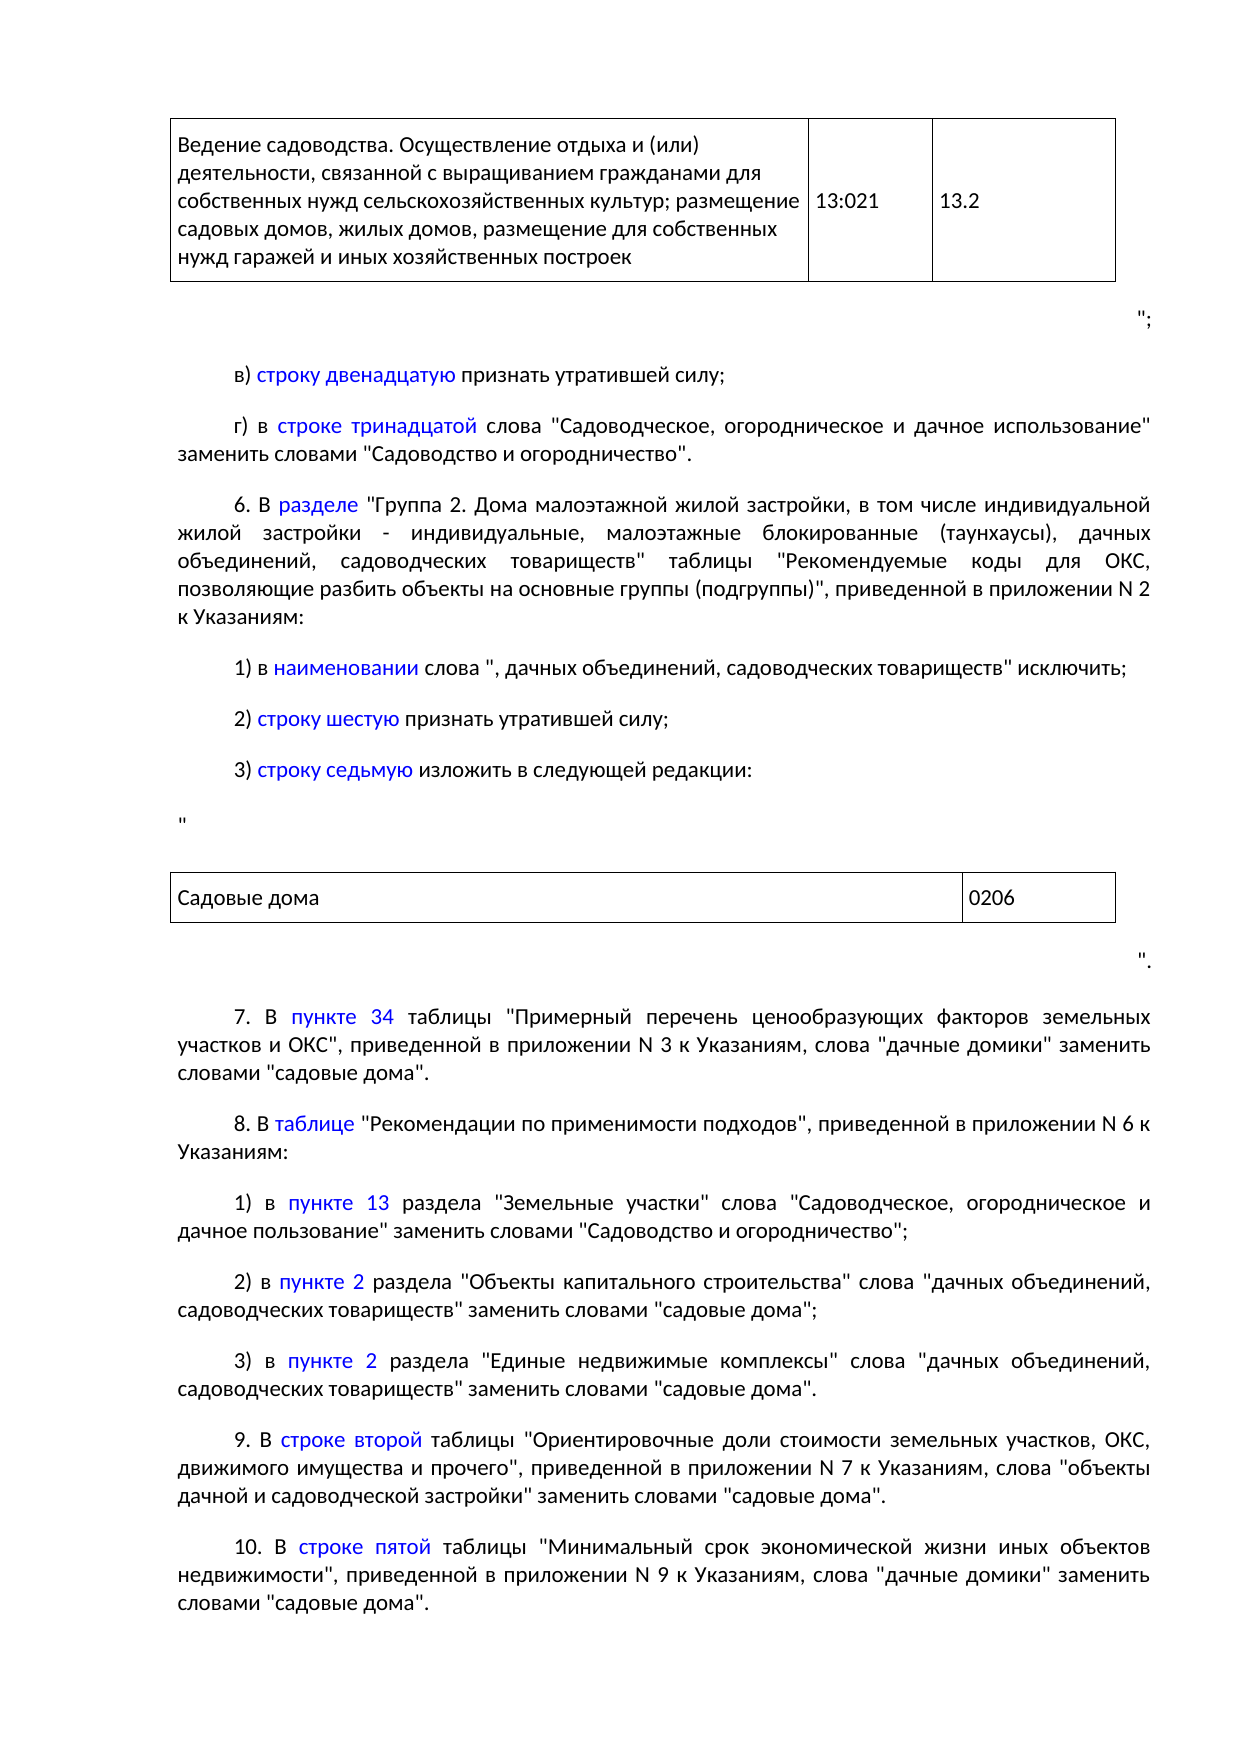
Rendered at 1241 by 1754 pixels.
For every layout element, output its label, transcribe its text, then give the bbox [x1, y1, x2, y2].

table_header Садовые дома [171, 873, 962, 922]
text в) строку двенадцатую признать утратившей силу; [177, 361, 1152, 388]
text 8. В таблице "Рекомендации по применимости подходов", приведенной в приложении N 6 к Указаниям: [177, 1109, 1152, 1165]
text 3) в пункте 2 раздела "Единые недвижимые комплексы" слова "дачных объединений, садоводческих товариществ" заменить словами "садовые дома". [177, 1346, 1152, 1402]
text 6. В разделе "Группа 2. Дома малоэтажной жилой застройки, в том числе индивидуальной жилой застройки - индивидуальные, малоэтажные блокированные (таунхаусы), дачных объединений, садоводческих товариществ" таблицы "Рекомендуемые коды для ОКС, позволяющие разбить объекты на основные группы (подгруппы)", приведенной в приложении N 2 к Указаниям: [177, 490, 1152, 631]
text 3) строку седьмую изложить в следующей редакции: [177, 755, 1152, 783]
text ". [177, 946, 1152, 974]
table_cell 13.2 [933, 119, 1115, 281]
text 1) в наименовании слова ", дачных объединений, садоводческих товариществ" исключить; [177, 653, 1152, 681]
text 10. В строке пятой таблицы "Минимальный срок экономической жизни иных объектов недвижимости", приведенной в приложении N 9 к Указаниям, слова "дачные домики" заменить словами "садовые дома". [177, 1532, 1152, 1616]
text 2) строку шестую признать утратившей силу; [177, 704, 1152, 732]
table_cell 13:021 [809, 119, 932, 281]
text 2) в пункте 2 раздела "Объекты капитального строительства" слова "дачных объединений, садоводческих товариществ" заменить словами "садовые дома"; [177, 1267, 1152, 1323]
text 9. В строке второй таблицы "Ориентировочные доли стоимости земельных участков, ОКС, движимого имущества и прочего", приведенной в приложении N 7 к Указаниям, слова "объекты дачной и садоводческой застройки" заменить словами "садовые дома". [177, 1425, 1152, 1509]
text г) в строке тринадцатой слова "Садоводческое, огородническое и дачное использование" заменить словами "Садоводство и огородничество". [177, 411, 1152, 467]
table_header 0206 [963, 873, 1115, 922]
text " [177, 811, 1152, 839]
table_cell Ведение садоводства. Осуществление отдыха и (или) деятельности, связанной с выращиванием гражданами для собственных нужд сельскохозяйственных культур; размещение садовых домов, жилых домов, размещение для собственных нужд гаражей и иных хозяйственных построек [171, 119, 808, 281]
text 1) в пункте 13 раздела "Земельные участки" слова "Садоводческое, огородническое и дачное пользование" заменить словами "Садоводство и огородничество"; [177, 1188, 1152, 1244]
text "; [177, 304, 1152, 332]
text 7. В пункте 34 таблицы "Примерный перечень ценообразующих факторов земельных участков и ОКС", приведенной в приложении N 3 к Указаниям, слова "дачные домики" заменить словами "садовые дома". [177, 1002, 1152, 1086]
